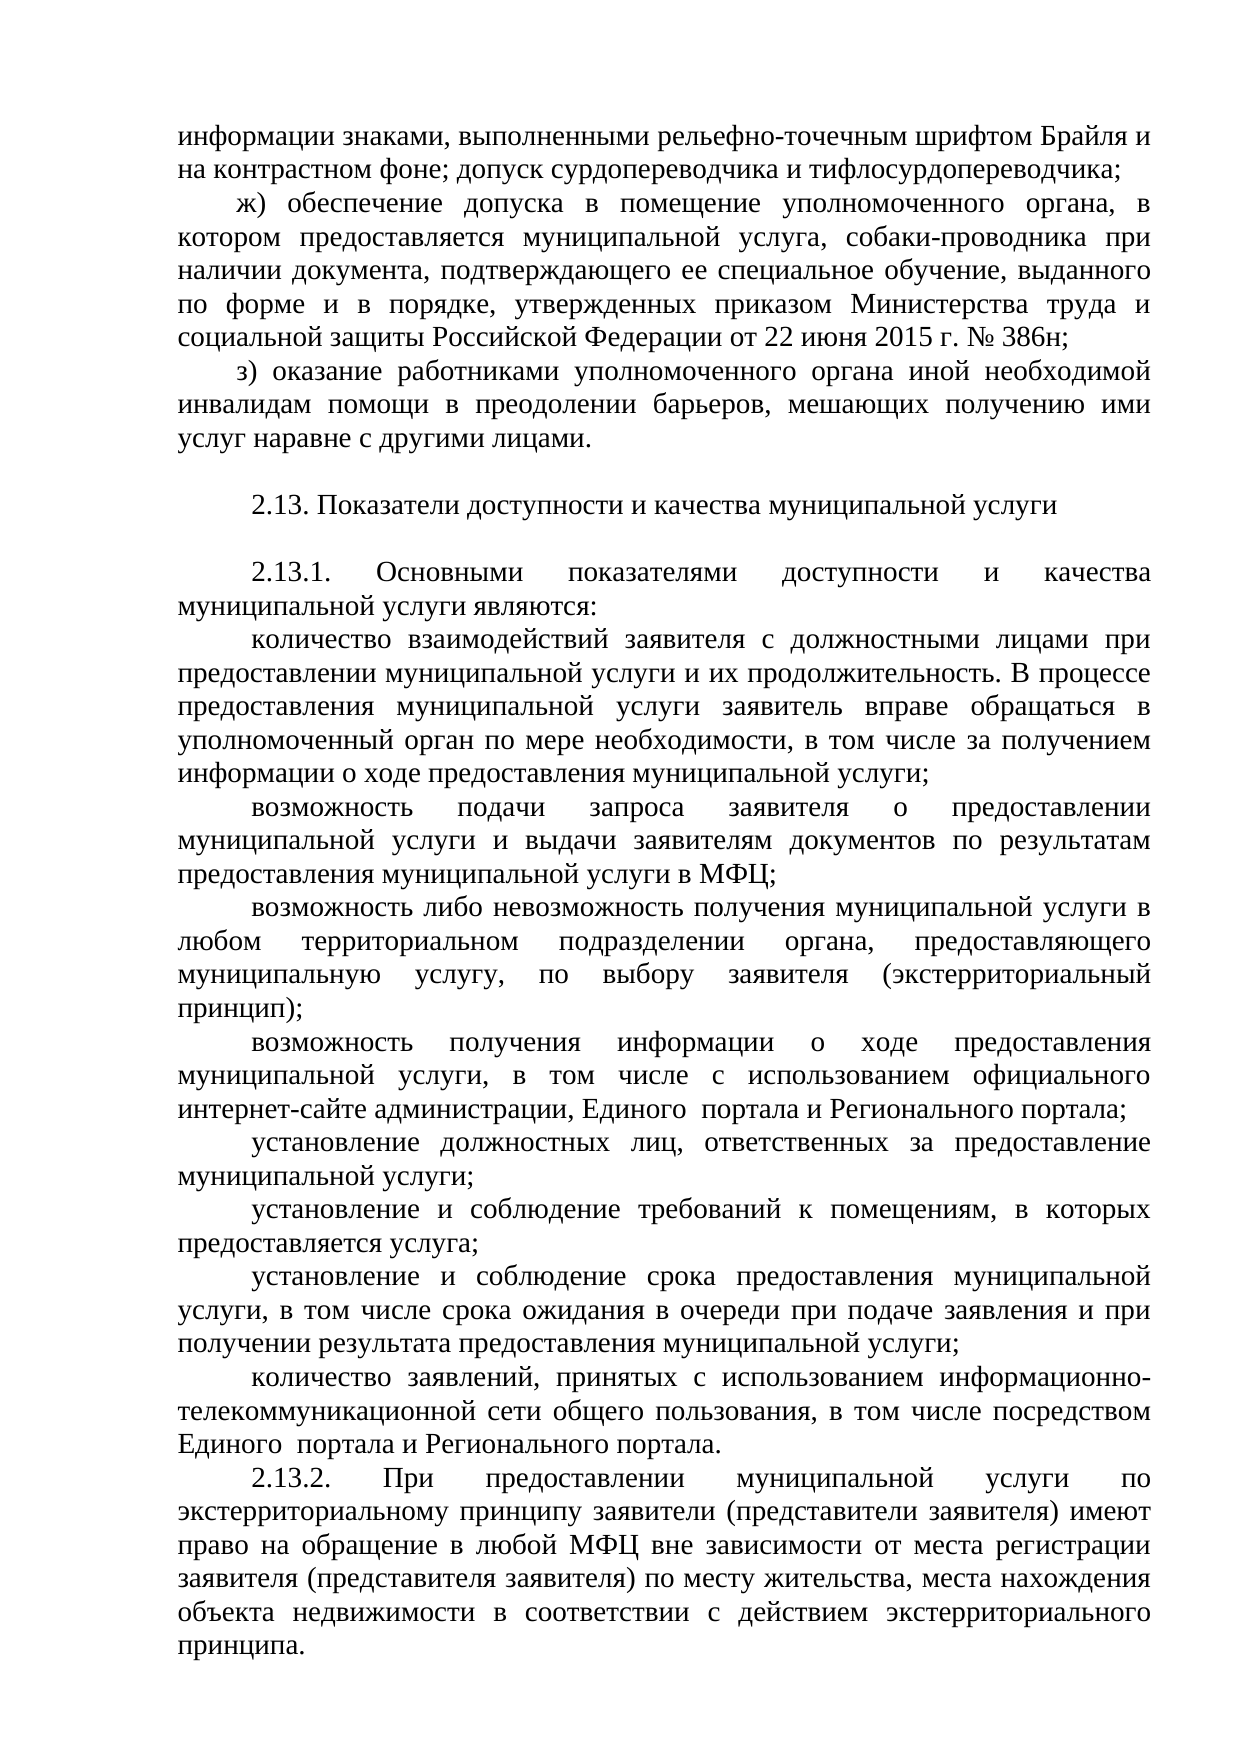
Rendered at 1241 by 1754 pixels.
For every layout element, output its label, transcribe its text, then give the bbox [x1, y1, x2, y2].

text количество взаимодействий заявителя с должностными лицами при предоставлении муниципальной услуги и их продолжительность. В процессе предоставления муниципальной услуги заявитель вправе обращаться в уполномоченный орган по мере необходимости, в том числе за получением информации о ходе предоставления муниципальной услуги; [177, 621, 1152, 789]
text з) оказание работниками уполномоченного органа иной необходимой инвалидам помощи в преодолении барьеров, мешающих получению ими услуг наравне с другими лицами. [177, 353, 1152, 453]
text 2.13. Показатели доступности и качества муниципальной услуги [177, 487, 1152, 521]
text установление и соблюдение требований к помещениям, в которых предоставляется услуга; [177, 1191, 1152, 1258]
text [177, 118, 1152, 185]
text установление должностных лиц, ответственных за предоставление муниципальной услуги; [177, 1124, 1152, 1191]
text возможность получения информации о ходе предоставления муниципальной услуги, в том числе с использованием официального интернет-сайте администрации, Единого портала и Регионального портала; [177, 1024, 1152, 1124]
text ж) обеспечение допуска в помещение уполномоченного органа, в котором предоставляется муниципальной услуга, собаки-проводника при наличии документа, подтверждающего ее специальное обучение, выданного по форме и в порядке, утвержденных приказом Министерства труда и социальной защиты Российской Федерации от 22 июня 2015 г. № 386н; [177, 185, 1152, 353]
text возможность подачи запроса заявителя о предоставлении муниципальной услуги и выдачи заявителям документов по результатам предоставления муниципальной услуги в МФЦ; [177, 789, 1152, 889]
text количество заявлений, принятых с использованием информационно-телекоммуникационной сети общего пользования, в том числе посредством Единого портала и Регионального портала. [177, 1359, 1152, 1460]
text 2.13.2. При предоставлении муниципальной услуги по экстерриториальному принципу заявители (представители заявителя) имеют право на обращение в любой МФЦ вне зависимости от места регистрации заявителя (представителя заявителя) по месту жительства, места нахождения объекта недвижимости в соответствии с действием экстерриториального принципа. [177, 1460, 1152, 1661]
text 2.13.1. Основными показателями доступности и качества муниципальной услуги являются: [177, 554, 1152, 621]
text возможность либо невозможность получения муниципальной услуги в любом территориальном подразделении органа, предоставляющего муниципальную услугу, по выбору заявителя (экстерриториальный принцип); [177, 889, 1152, 1024]
text установление и соблюдение срока предоставления муниципальной услуги, в том числе срока ожидания в очереди при подаче заявления и при получении результата предоставления муниципальной услуги; [177, 1258, 1152, 1359]
